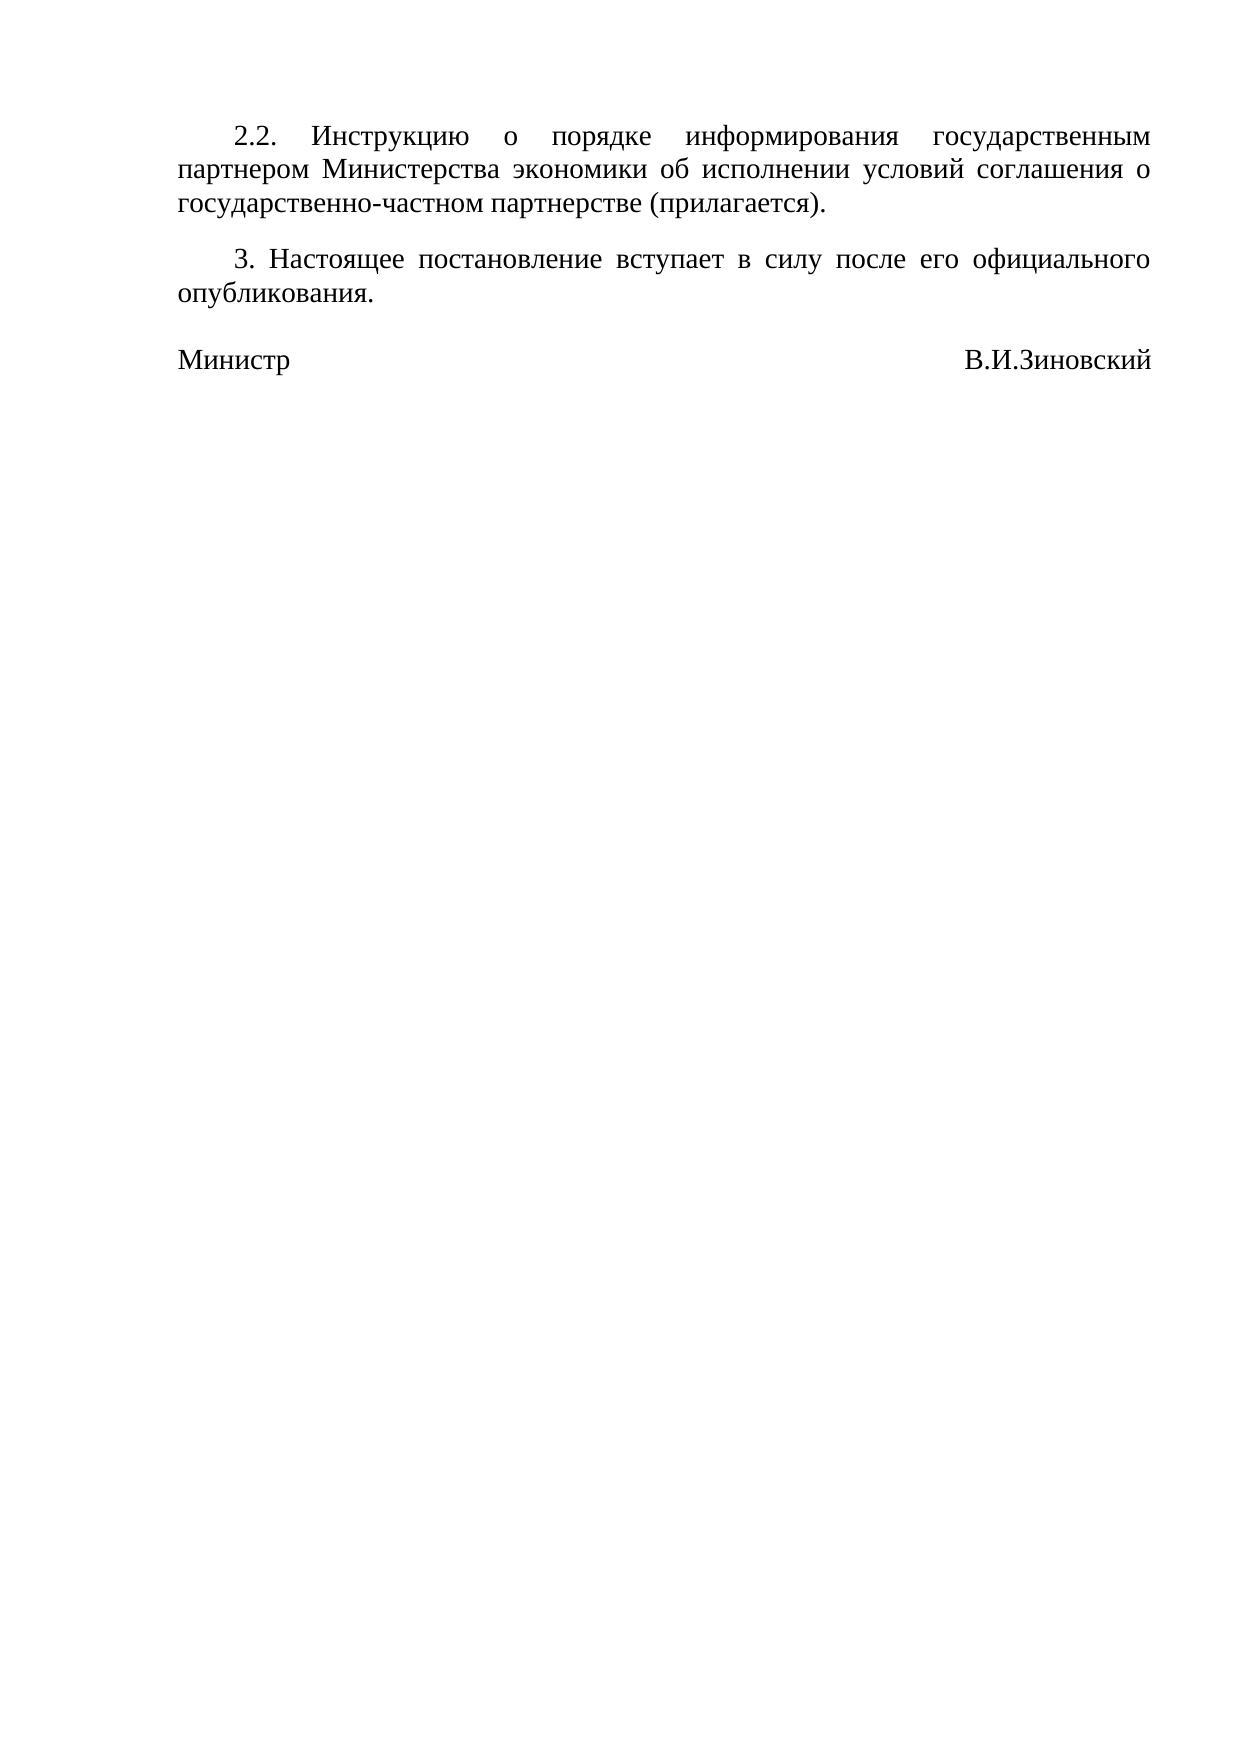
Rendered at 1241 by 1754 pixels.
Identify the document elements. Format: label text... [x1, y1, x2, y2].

text 3. Настоящее постановление вступает в силу после его официального опубликования. [177, 242, 1152, 309]
table_header В.И.Зиновский [664, 342, 1152, 376]
table_header Министр [177, 342, 664, 376]
text 2.2. Инструкцию о порядке информирования государственным партнером Министерства экономики об исполнении условий соглашения о государственно-частном партнерстве (прилагается). [177, 118, 1152, 219]
